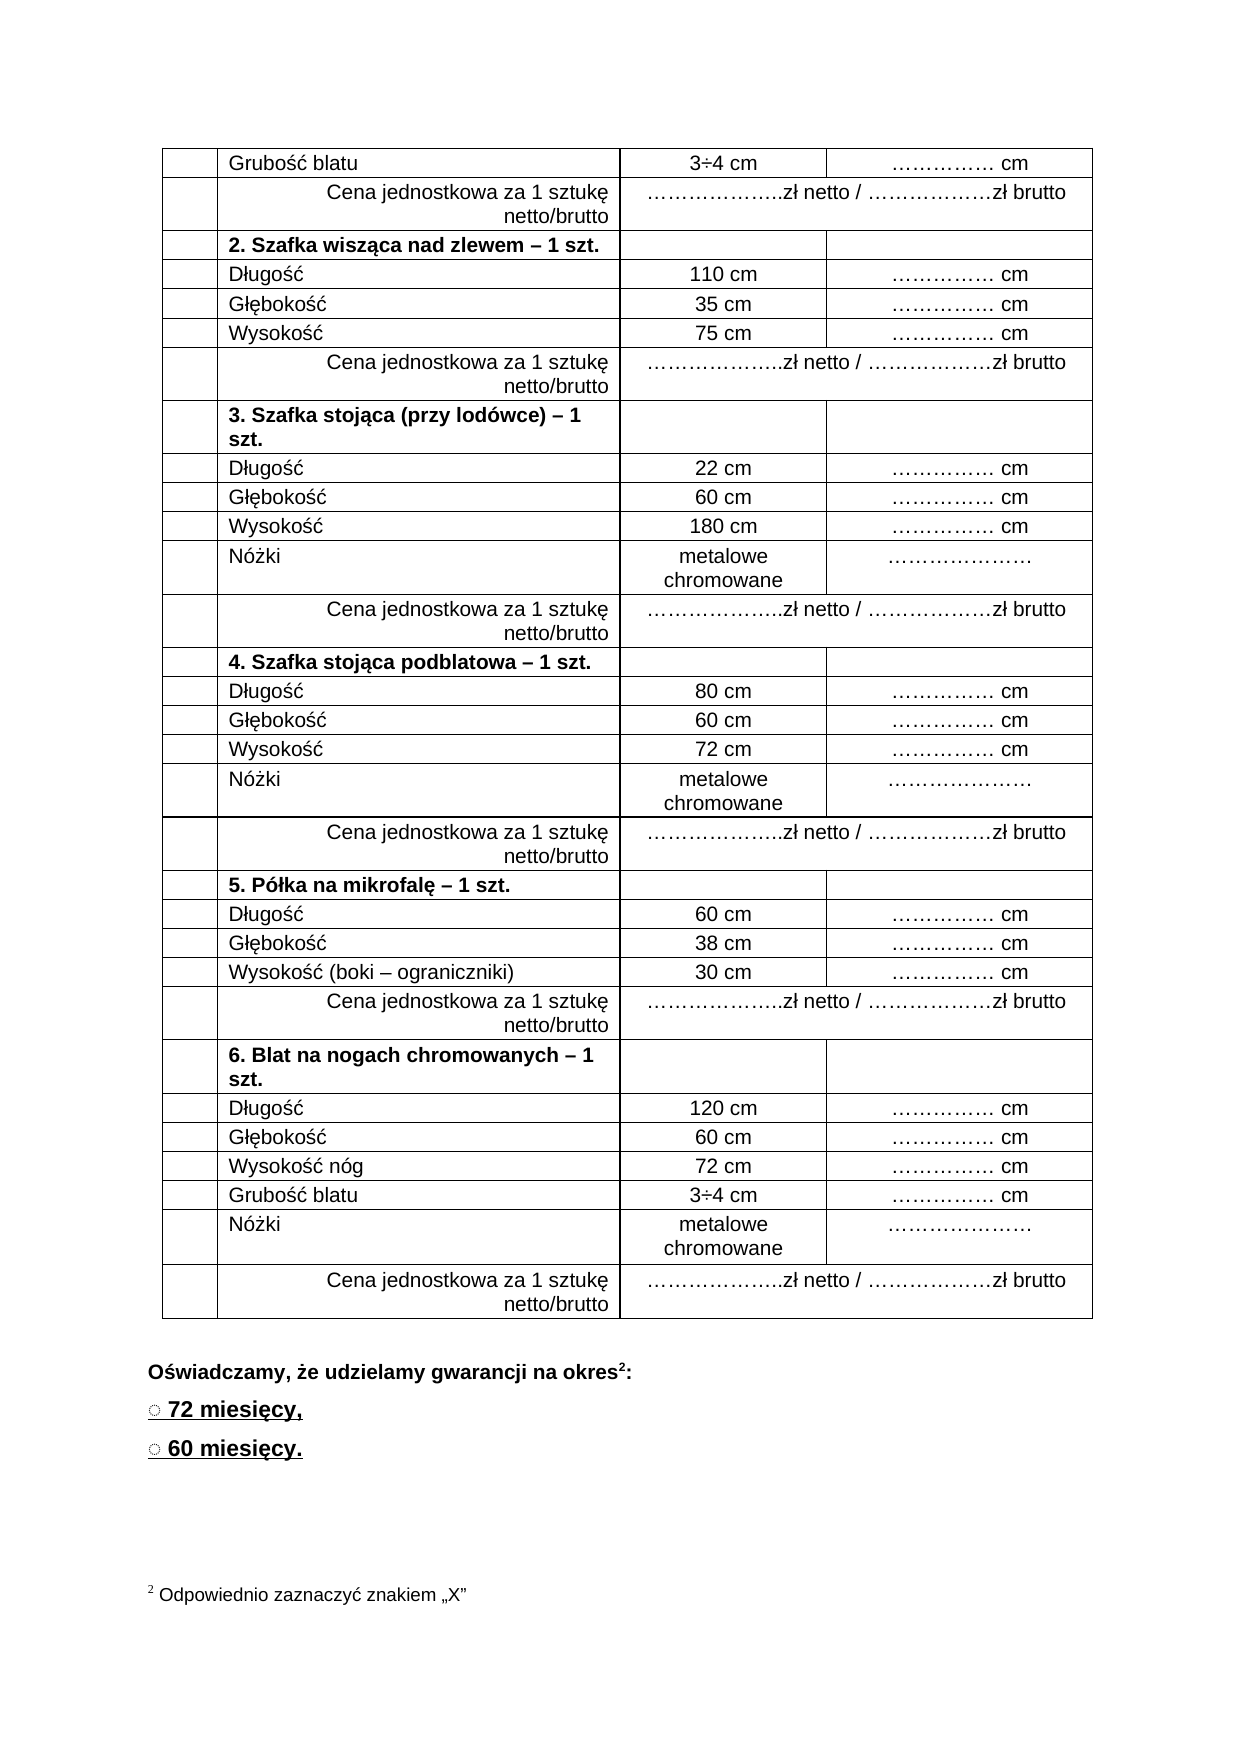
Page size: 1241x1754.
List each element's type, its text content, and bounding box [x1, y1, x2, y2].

table_cell [163, 595, 217, 647]
table_cell [827, 648, 1092, 676]
table_cell Wysokość (boki – ograniczniki) [218, 958, 619, 986]
table_cell Głębokość [218, 289, 619, 317]
text Oświadczamy, że udzielamy gwarancji na okres: [148, 1360, 1093, 1384]
table_cell Długość [218, 900, 619, 928]
table_cell metalowe chromowane [621, 764, 826, 816]
table_cell Długość [218, 260, 619, 288]
table_cell 60 cm [621, 706, 826, 734]
table_cell 72 cm [621, 735, 826, 763]
table_cell 3÷4 cm [621, 149, 826, 177]
table_cell …………… cm [827, 483, 1092, 511]
table_cell …………… cm [827, 958, 1092, 986]
table_cell 75 cm [621, 319, 826, 347]
table_cell [163, 900, 217, 928]
table_cell [163, 1123, 217, 1151]
table_cell [163, 764, 217, 816]
table_cell [163, 483, 217, 511]
table_cell Długość [218, 1094, 619, 1122]
table_cell [621, 401, 826, 453]
table_cell 35 cm [621, 289, 826, 317]
table_cell ………………..zł netto / ………………zł brutto [621, 1265, 1092, 1317]
table_cell Głębokość [218, 1123, 619, 1151]
table_cell Głębokość [218, 706, 619, 734]
table_cell …………… cm [827, 677, 1092, 705]
table_cell …………… cm [827, 512, 1092, 540]
table_cell Wysokość nóg [218, 1152, 619, 1180]
table_cell 4. Szafka stojąca podblatowa – 1 szt. [218, 648, 619, 676]
table_cell …………… cm [827, 1181, 1092, 1209]
table_cell [163, 541, 217, 593]
table_cell 3÷4 cm [621, 1181, 826, 1209]
table_cell Grubość blatu [218, 1181, 619, 1209]
table_cell …………… cm [827, 149, 1092, 177]
table_cell …………… cm [827, 319, 1092, 347]
table_cell [621, 871, 826, 899]
table_cell [163, 178, 217, 230]
table_cell 110 cm [621, 260, 826, 288]
table_cell 38 cm [621, 929, 826, 957]
table_cell metalowe chromowane [621, 1210, 826, 1264]
table_cell Nóżki [218, 764, 619, 816]
table_cell Wysokość [218, 512, 619, 540]
table_cell [163, 1152, 217, 1180]
table_cell metalowe chromowane [621, 541, 826, 593]
table_cell [163, 1094, 217, 1122]
table_cell [163, 289, 217, 317]
table_cell …………… cm [827, 900, 1092, 928]
table_cell [163, 260, 217, 288]
table_cell ………………..zł netto / ………………zł brutto [621, 987, 1092, 1039]
table_cell [163, 677, 217, 705]
table_cell [827, 401, 1092, 453]
table_cell …………… cm [827, 929, 1092, 957]
table_cell [163, 401, 217, 453]
table_cell 6. Blat na nogach chromowanych – 1 szt. [218, 1040, 619, 1092]
table_cell 180 cm [621, 512, 826, 540]
table_cell Długość [218, 454, 619, 482]
table_cell [827, 871, 1092, 899]
table_cell [163, 1040, 217, 1092]
text 󠆰 60 miesięcy. [148, 1435, 1093, 1461]
table_cell Cena jednostkowa za 1 sztukę netto/brutto [218, 987, 619, 1039]
table_cell Cena jednostkowa za 1 sztukę netto/brutto [218, 1265, 619, 1317]
table_cell 5. Półka na mikrofalę – 1 szt. [218, 871, 619, 899]
table_cell Wysokość [218, 735, 619, 763]
table_cell 30 cm [621, 958, 826, 986]
table_cell [163, 706, 217, 734]
table_cell …………… cm [827, 1152, 1092, 1180]
table_cell [163, 454, 217, 482]
table_cell ………………..zł netto / ………………zł brutto [621, 178, 1092, 230]
table_cell …………… cm [827, 706, 1092, 734]
table_cell Cena jednostkowa za 1 sztukę netto/brutto [218, 818, 619, 869]
table_cell 2. Szafka wisząca nad zlewem – 1 szt. [218, 231, 619, 259]
table_cell 22 cm [621, 454, 826, 482]
table_cell …………… cm [827, 454, 1092, 482]
table_cell [163, 871, 217, 899]
table_cell Nóżki [218, 1210, 619, 1264]
table_cell 60 cm [621, 900, 826, 928]
table_cell [163, 319, 217, 347]
table_cell [163, 958, 217, 986]
table_cell …………… cm [827, 1094, 1092, 1122]
table_cell [163, 929, 217, 957]
table_cell Wysokość [218, 319, 619, 347]
table_cell [163, 1181, 217, 1209]
table_cell [163, 735, 217, 763]
table_cell [163, 818, 217, 869]
table_cell Głębokość [218, 929, 619, 957]
table_cell …………… cm [827, 1123, 1092, 1151]
table_cell ………………… [827, 541, 1092, 593]
table_cell [163, 231, 217, 259]
table_cell Cena jednostkowa za 1 sztukę netto/brutto [218, 178, 619, 230]
table_cell Nóżki [218, 541, 619, 593]
table_cell ………………… [827, 1210, 1092, 1264]
table_cell [163, 1210, 217, 1264]
table_cell Grubość blatu [218, 149, 619, 177]
text 󠆰 72 miesięcy, [148, 1396, 1093, 1422]
table_cell [621, 1040, 826, 1092]
table_cell Cena jednostkowa za 1 sztukę netto/brutto [218, 595, 619, 647]
table_cell ………………..zł netto / ………………zł brutto [621, 818, 1092, 869]
table_cell [163, 1265, 217, 1317]
table_cell [163, 648, 217, 676]
table_cell Cena jednostkowa za 1 sztukę netto/brutto [218, 348, 619, 400]
table_cell ………………… [827, 764, 1092, 816]
table_cell …………… cm [827, 260, 1092, 288]
table_cell [163, 987, 217, 1039]
table_cell 120 cm [621, 1094, 826, 1122]
table_cell Głębokość [218, 483, 619, 511]
table_cell 80 cm [621, 677, 826, 705]
table_cell ………………..zł netto / ………………zł brutto [621, 595, 1092, 647]
table_cell [621, 648, 826, 676]
table_cell [163, 348, 217, 400]
table_cell 3. Szafka stojąca (przy lodówce) – 1 szt. [218, 401, 619, 453]
table_cell Długość [218, 677, 619, 705]
table_cell 60 cm [621, 1123, 826, 1151]
table_cell [621, 231, 826, 259]
table_cell 72 cm [621, 1152, 826, 1180]
table_cell 60 cm [621, 483, 826, 511]
table_cell ………………..zł netto / ………………zł brutto [621, 348, 1092, 400]
table_cell [827, 1040, 1092, 1092]
table_cell [163, 149, 217, 177]
table_cell [163, 512, 217, 540]
table_cell …………… cm [827, 289, 1092, 317]
table_cell [827, 231, 1092, 259]
table_cell …………… cm [827, 735, 1092, 763]
